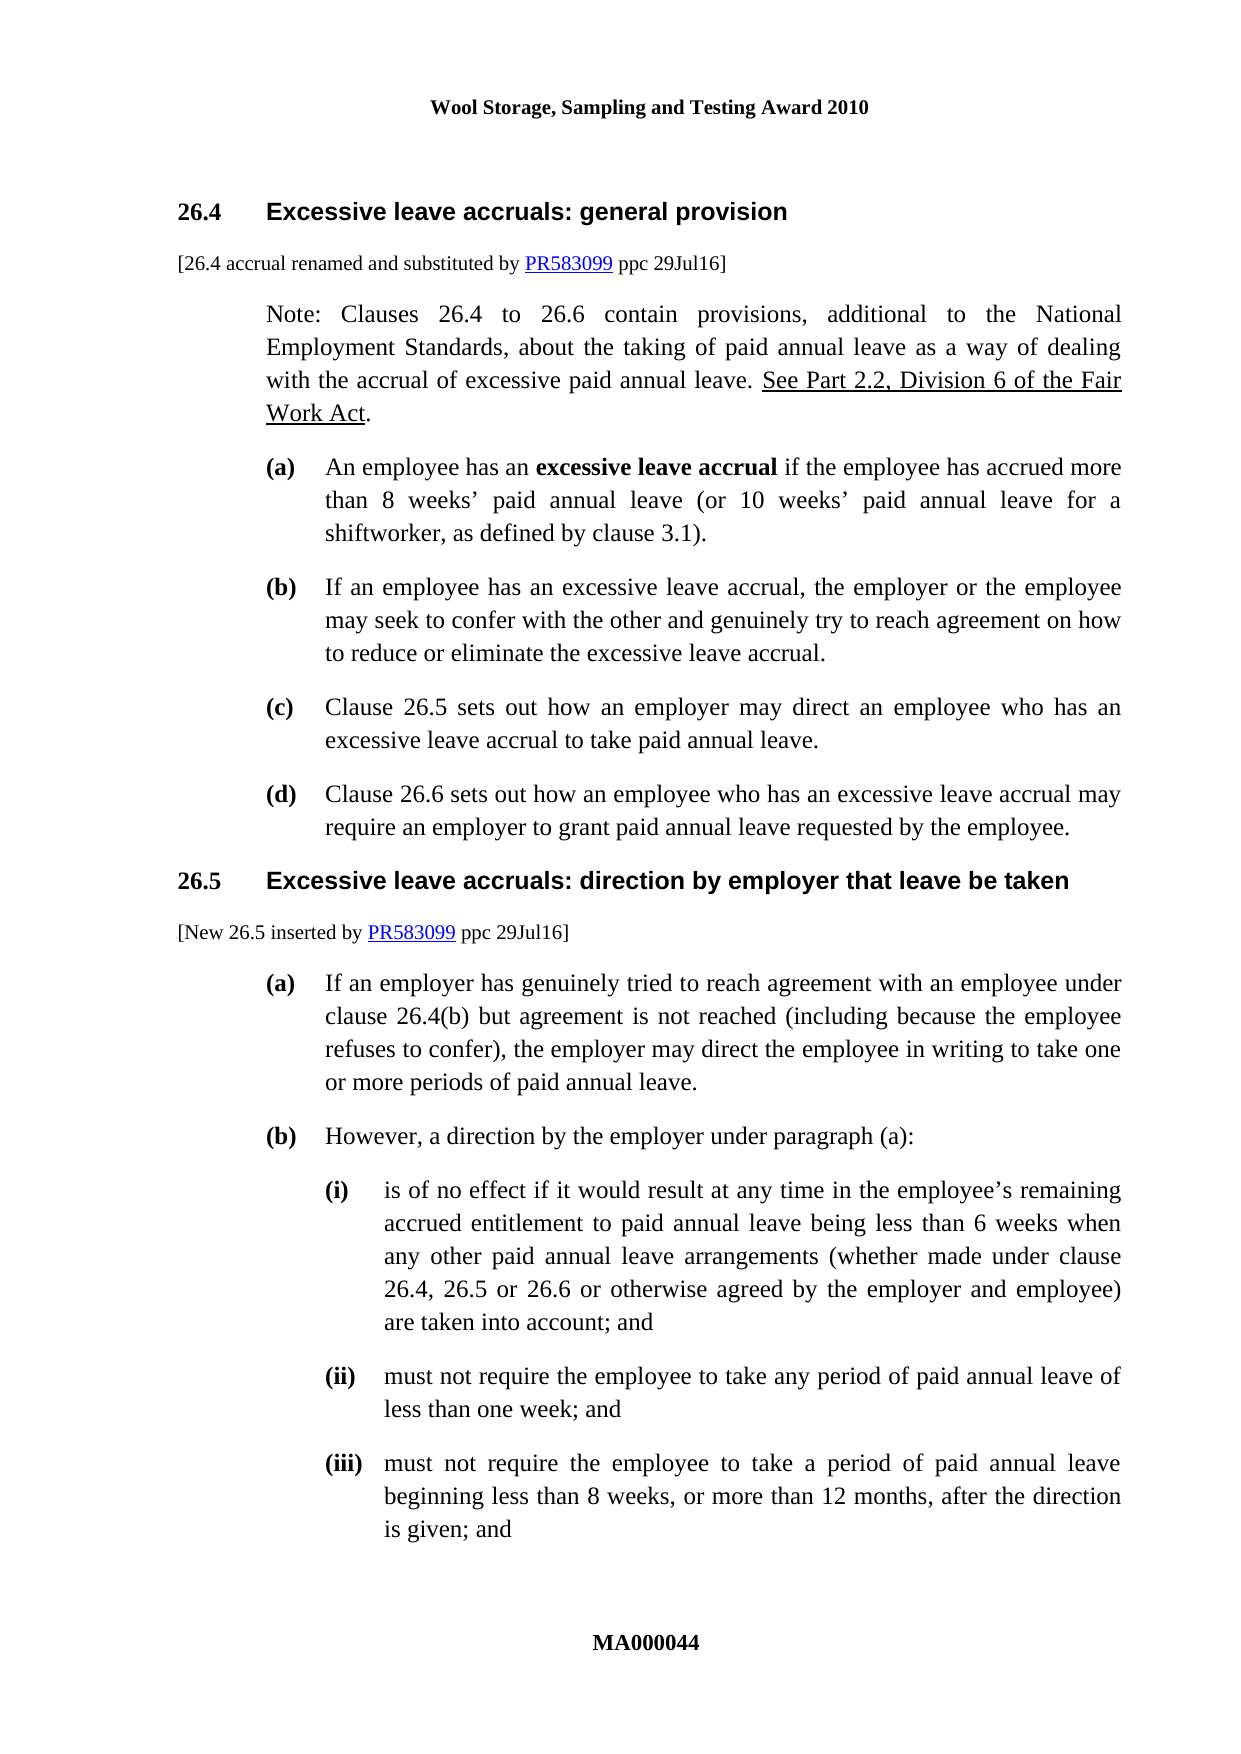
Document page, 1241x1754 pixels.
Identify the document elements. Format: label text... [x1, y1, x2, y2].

text However, a direction by the employer under paragraph (a): [266, 1121, 1122, 1150]
text Excessive leave accruals: direction by employer that leave be taken [177, 866, 1122, 895]
text [26.4 accrual renamed and substituted by PR583099 ppc 29Jul16] [177, 251, 1122, 275]
text If an employee has an excessive leave accrual, the employer or the employee may seek to confer with the other and genuinely try to reach agreement on how to reduce or eliminate the excessive leave accrual. [266, 572, 1122, 667]
text Clause 26.6 sets out how an employee who has an excessive leave accrual may require an employer to grant paid annual leave requested by the employee. [266, 779, 1122, 841]
text Note: Clauses 26.4 to 26.6 contain provisions, additional to the National Employment Standards, about the taking of paid annual leave as a way of dealing with the accrual of excessive paid annual leave. See Part 2.2, Division 6 of the Fair Work Act. [266, 299, 1122, 427]
text is of no effect if it would result at any time in the employee’s remaining accrued entitlement to paid annual leave being less than 6 weeks when any other paid annual leave arrangements (whether made under clause 26.4, 26.5 or 26.6 or otherwise agreed by the employer and employee) are taken into account; and [325, 1175, 1122, 1336]
text Clause 26.5 sets out how an employer may direct an employee who has an excessive leave accrual to take paid annual leave. [266, 692, 1122, 754]
text If an employer has genuinely tried to reach agreement with an employee under clause 26.4(b) but agreement is not reached (including because the employee refuses to confer), the employer may direct the employee in writing to take one or more periods of paid annual leave. [266, 968, 1122, 1096]
text Excessive leave accruals: general provision [177, 197, 1122, 226]
text [New 26.5 inserted by PR583099 ppc 29Jul16] [177, 920, 1122, 944]
text must not require the employee to take a period of paid annual leave beginning less than 8 weeks, or more than 12 months, after the direction is given; and [325, 1448, 1122, 1543]
text An employee has an excessive leave accrual if the employee has accrued more than 8 weeks’ paid annual leave (or 10 weeks’ paid annual leave for a shiftworker, as defined by clause 3.1). [266, 452, 1122, 547]
text must not require the employee to take any period of paid annual leave of less than one week; and [325, 1361, 1122, 1423]
